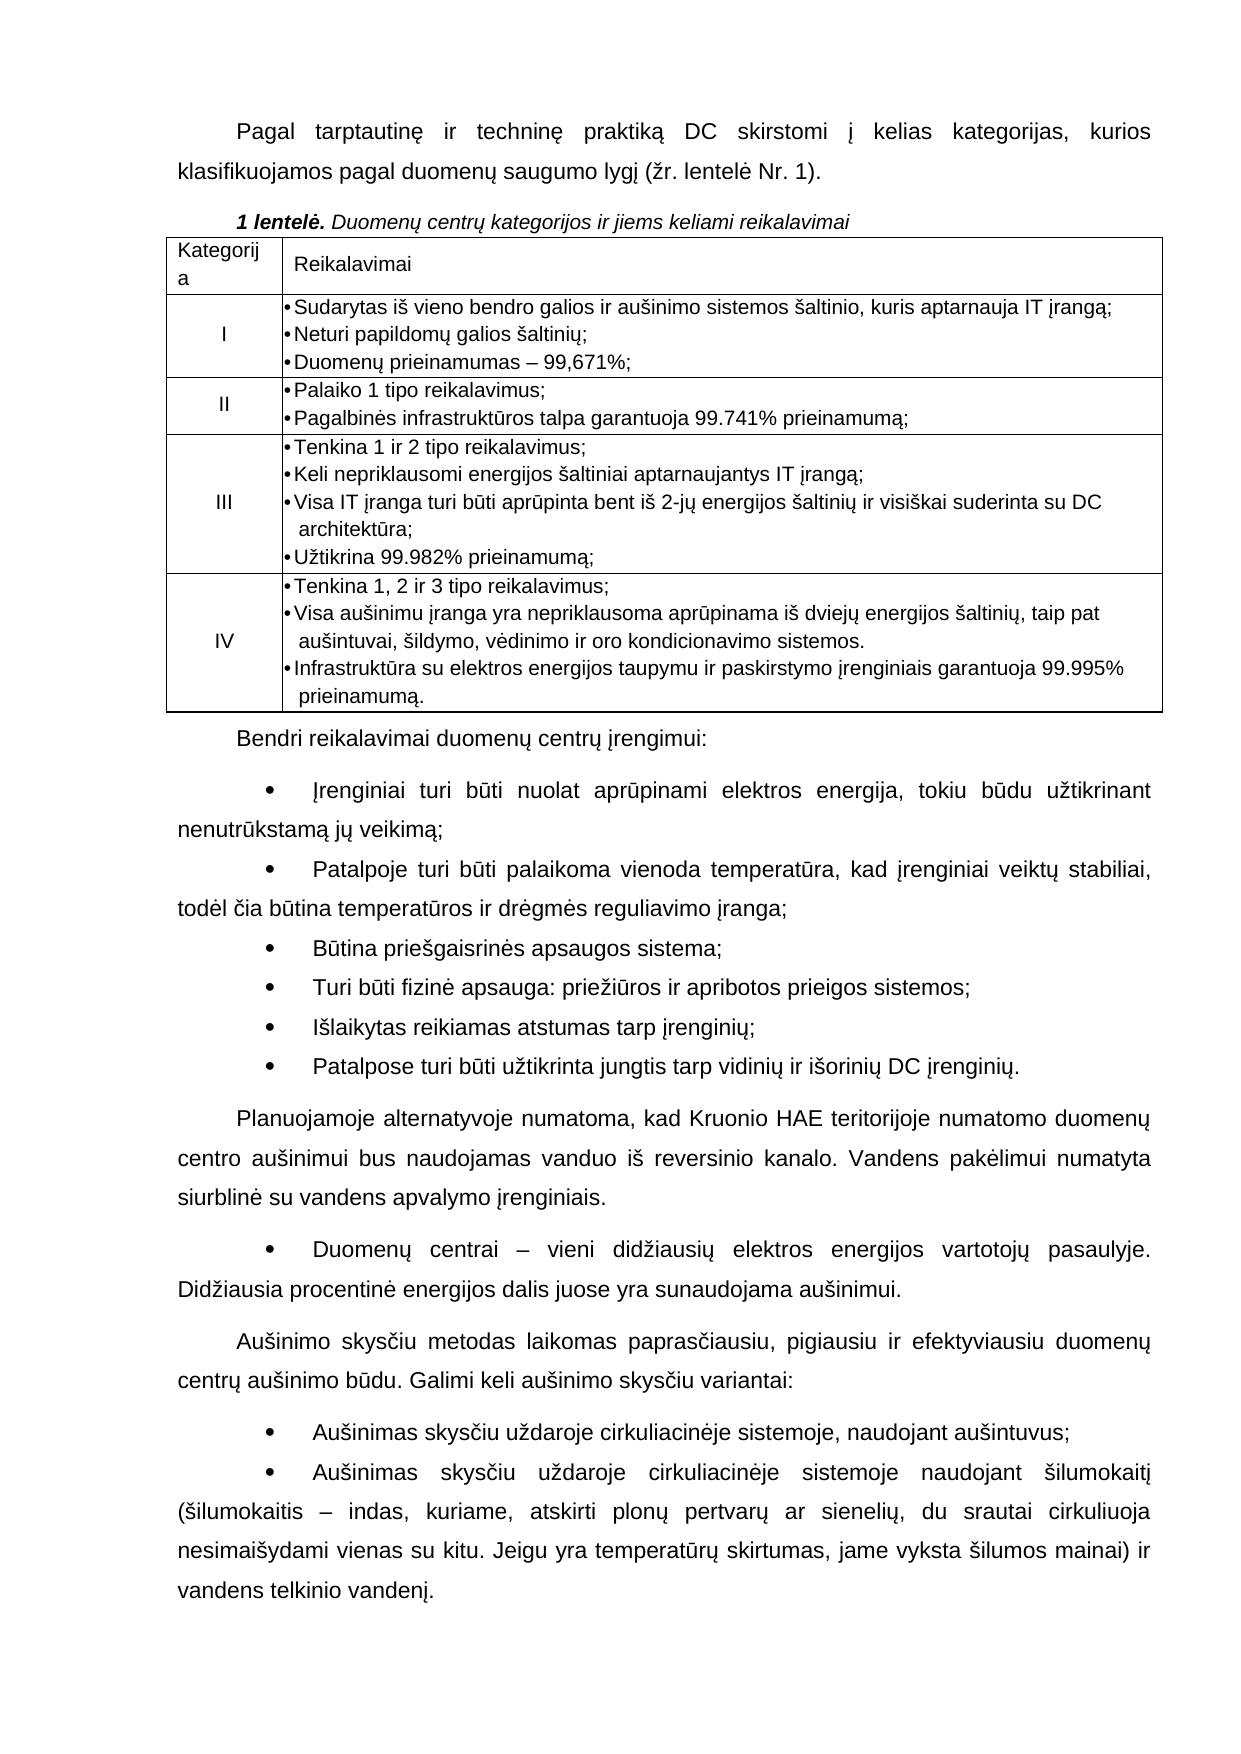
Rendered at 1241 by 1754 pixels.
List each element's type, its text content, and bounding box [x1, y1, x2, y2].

table_cell II [167, 378, 282, 434]
list Turi būti fizinė apsauga: priežiūros ir apribotos prieigos sistemos; [177, 974, 1152, 1001]
table_cell I [167, 295, 282, 377]
table_cell Tenkina 1, 2 ir 3 tipo reikalavimus; Visa aušinimu įranga yra nepriklausoma aprūpinama iš dviejų energijos šaltinių, taip pat aušintuvai, šildymo, vėdinimo ir oro kondicionavimo sistemos. Infrastruktūra su elektros energijos taupymu ir paskirstymo įrenginiais garantuoja 99.995% prieinamumą. [283, 574, 1162, 711]
text Aušinimo skysčiu metodas laikomas paprasčiausiu, pigiausiu ir efektyviausiu duomenų centrų aušinimo būdu. Galimi keli aušinimo skysčiu variantai: [177, 1328, 1152, 1393]
list Duomenų centrai – vieni didžiausių elektros energijos vartotojų pasaulyje. Didžiausia procentinė energijos dalis juose yra sunaudojama aušinimui. [177, 1236, 1152, 1302]
table_cell Tenkina 1 ir 2 tipo reikalavimus; Keli nepriklausomi energijos šaltiniai aptarnaujantys IT įrangą; Visa IT įranga turi būti aprūpinta bent iš 2-jų energijos šaltinių ir visiškai suderinta su DC architektūra; Užtikrina 99.982% prieinamumą; [283, 435, 1162, 572]
list Patalpoje turi būti palaikoma vienoda temperatūra, kad įrenginiai veiktų stabiliai, todėl čia būtina temperatūros ir drėgmės reguliavimo įranga; [177, 856, 1152, 922]
table_cell Palaiko 1 tipo reikalavimus; Pagalbinės infrastruktūros talpa garantuoja 99.741% prieinamumą; [283, 378, 1162, 434]
list Aušinimas skysčiu uždaroje cirkuliacinėje sistemoje, naudojant aušintuvus; [177, 1419, 1152, 1445]
table_cell IV [167, 574, 282, 711]
list Aušinimas skysčiu uždaroje cirkuliacinėje sistemoje naudojant šilumokaitį (šilumokaitis – indas, kuriame, atskirti plonų pertvarų ar sienelių, du srautai cirkuliuoja nesimaišydami vienas su kitu. Jeigu yra temperatūrų skirtumas, jame vyksta šilumos mainai) ir vandens telkinio vandenį. [177, 1458, 1152, 1603]
list Būtina priešgaisrinės apsaugos sistema; [177, 935, 1152, 961]
table_cell III [167, 435, 282, 572]
list Įrenginiai turi būti nuolat aprūpinami elektros energija, tokiu būdu užtikrinant nenutrūkstamą jų veikimą; [177, 777, 1152, 843]
text Pagal tarptautinę ir techninę praktiką DC skirstomi į kelias kategorijas, kurios klasifikuojamos pagal duomenų saugumo lygį (žr. lentelė Nr. 1). [177, 118, 1152, 184]
text Planuojamoje alternatyvoje numatoma, kad Kruonio HAE teritorijoje numatomo duomenų centro aušinimui bus naudojamas vanduo iš reversinio kanalo. Vandens pakėlimui numatyta siurblinė su vandens apvalymo įrenginiais. [177, 1105, 1152, 1211]
text Bendri reikalavimai duomenų centrų įrengimui: [177, 725, 1152, 751]
text 1 lentelė. Duomenų centrų kategorijos ir jiems keliami reikalavimai [177, 209, 1152, 233]
list Patalpose turi būti užtikrinta jungtis tarp vidinių ir išorinių DC įrenginių. [177, 1053, 1152, 1079]
list Išlaikytas reikiamas atstumas tarp įrenginių; [177, 1014, 1152, 1040]
table_cell Sudarytas iš vieno bendro galios ir aušinimo sistemos šaltinio, kuris aptarnauja IT įrangą; Neturi papildomų galios šaltinių; Duomenų prieinamumas – 99,671%; [283, 295, 1162, 377]
table_header Reikalavimai [283, 238, 1162, 293]
table_header Kategorija [167, 238, 282, 293]
